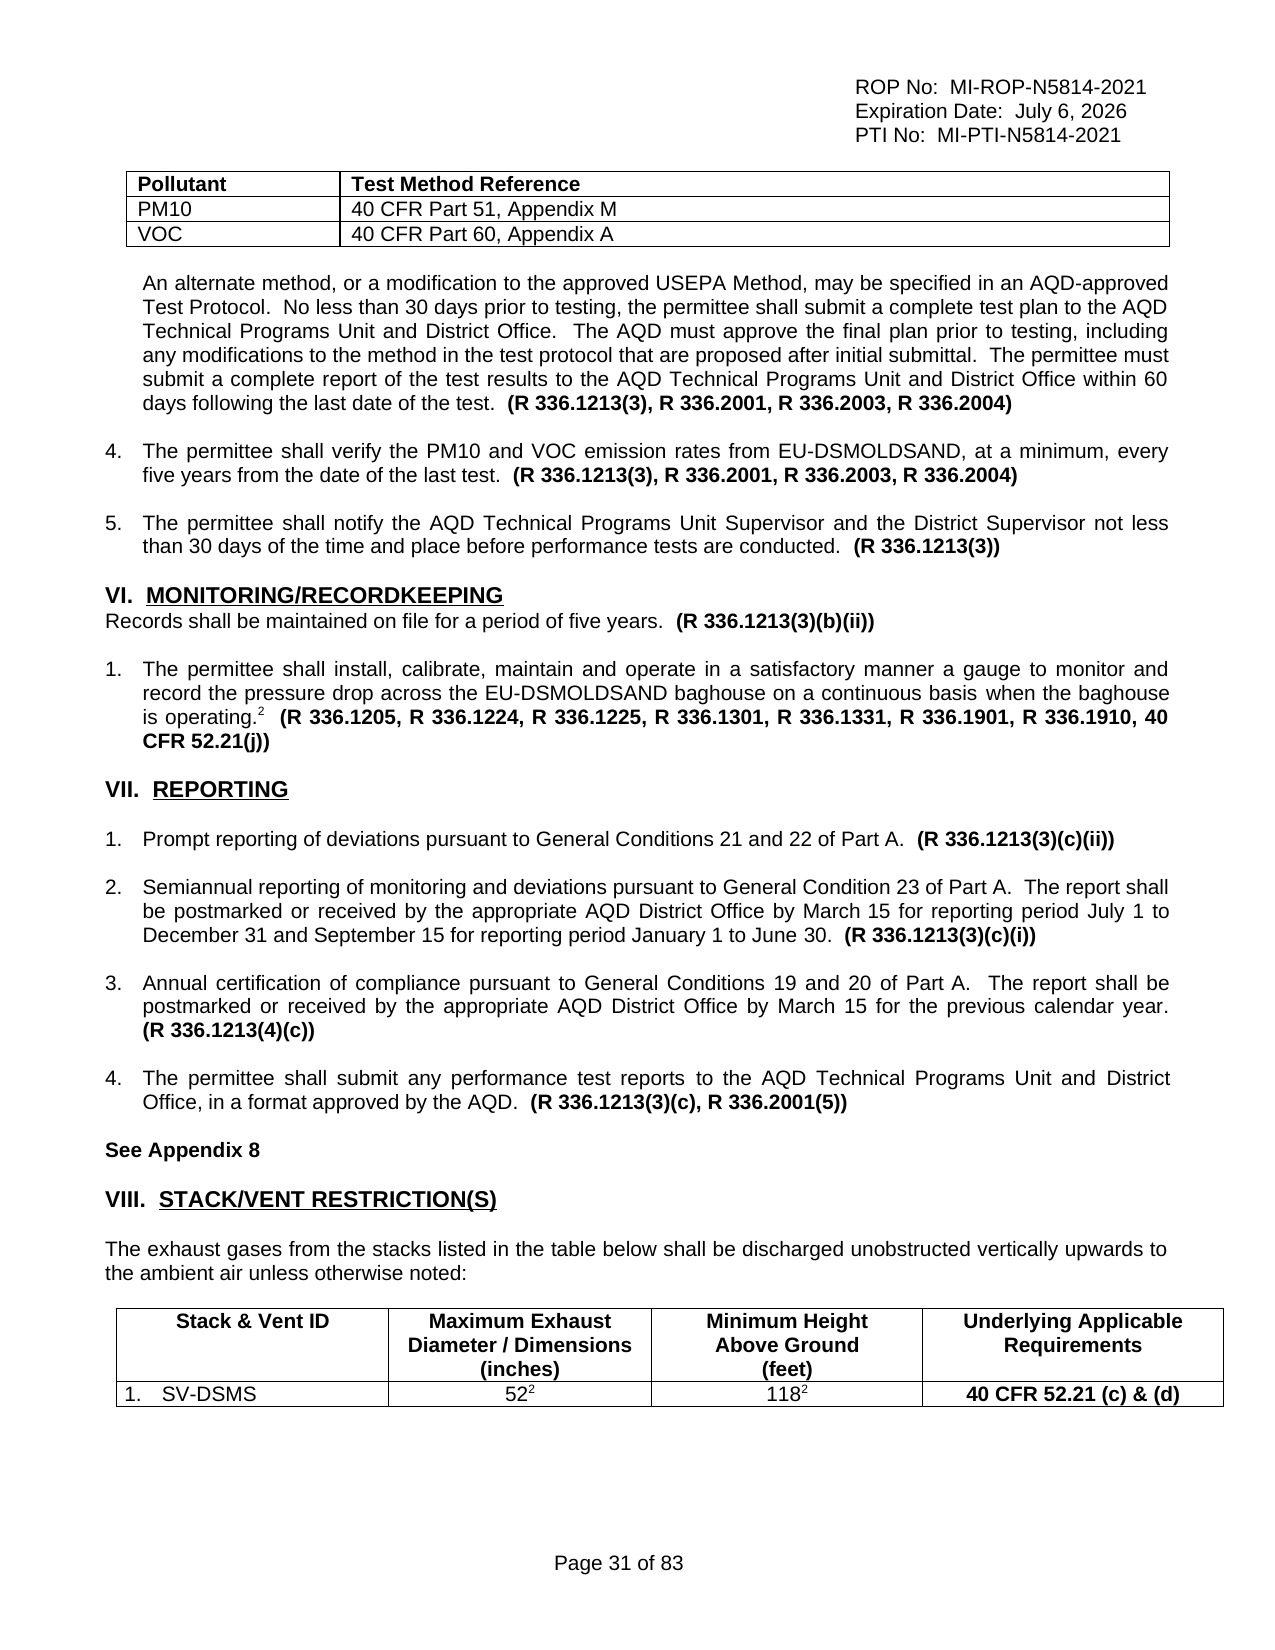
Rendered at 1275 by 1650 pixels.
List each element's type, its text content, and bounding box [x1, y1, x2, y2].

table_cell PM10 [127, 197, 339, 221]
table_cell 1182 [652, 1382, 922, 1406]
text 2. Semiannual reporting of monitoring and deviations pursuant to General Condition 23 of Part A. The report shall be postmarked or received by the appropriate AQD District Office by March 15 for reporting period July 1 to December 31 and September 15 for reporting period January 1 to June 30. (R 336.1213(3)(c)(i)) [105, 874, 1170, 946]
table_cell 40 CFR Part 51, Appendix M [341, 197, 1169, 221]
table_header Minimum Height Above Ground (feet) [652, 1309, 922, 1381]
text 1. Prompt reporting of deviations pursuant to General Conditions 21 and 22 of Part A. (R 336.1213(3)(c)(ii)) [105, 827, 1170, 851]
table_header Underlying Applicable Requirements [923, 1309, 1223, 1381]
list The permittee shall submit any performance test reports to the AQD Technical Programs Unit and District Office, in a format approved by the AQD. (R 336.1213(3)(c), R 336.2001(5)) [105, 1066, 1170, 1114]
text 3. Annual certification of compliance pursuant to General Conditions 19 and 20 of Part A. The report shall be postmarked or received by the appropriate AQD District Office by March 15 for the previous calendar year. (R 336.1213(4)(c)) [105, 970, 1170, 1042]
table_header Stack & Vent ID [117, 1309, 388, 1381]
table_cell VOC [127, 222, 339, 246]
text The exhaust gases from the stacks listed in the table below shall be discharged unobstructed vertically upwards to the ambient air unless otherwise noted: [105, 1236, 1170, 1284]
table_cell 40 CFR Part 60, Appendix A [341, 222, 1169, 246]
text VI. MONITORING/RECORDKEEPING [105, 582, 1170, 609]
text VIII. STACK/VENT RESTRICTION(S) [105, 1186, 1170, 1212]
text VII. REPORTING [105, 776, 1170, 803]
text An alternate method, or a modification to the approved USEPA Method, may be specified in an AQD-approved Test Protocol. No less than 30 days prior to testing, the permittee shall submit a complete test plan to the AQD Technical Programs Unit and District Office. The AQD must approve the final plan prior to testing, including any modifications to the method in the test protocol that are proposed after initial submittal. The permittee must submit a complete report of the test results to the AQD Technical Programs Unit and District Office within 60 days following the last date of the test. (R 336.1213(3), R 336.2001, R 336.2003, R 336.2004) [142, 271, 1170, 414]
table_header Maximum Exhaust Diameter / Dimensions (inches) [389, 1309, 651, 1381]
table_header Pollutant [127, 172, 339, 196]
list The permittee shall notify the AQD Technical Programs Unit Supervisor and the District Supervisor not less than 30 days of the time and place before performance tests are conducted. (R 336.1213(3)) [105, 510, 1170, 558]
text Records shall be maintained on file for a period of five years. (R 336.1213(3)(b)(ii)) [105, 609, 1170, 633]
text See Appendix 8 [105, 1138, 1170, 1162]
list The permittee shall install, calibrate, maintain and operate in a satisfactory manner a gauge to monitor and record the pressure drop across the EU-DSMOLDSAND baghouse on a continuous basis when the baghouse is operating.2 (R 336.1205, R 336.1224, R 336.1225, R 336.1301, R 336.1331, R 336.1901, R 336.1910, 40 CFR 52.21(j)) [105, 657, 1170, 752]
table_header Test Method Reference [341, 172, 1169, 196]
table_cell SV-DSMS [117, 1382, 388, 1406]
table_cell 40 CFR 52.21 (c) & (d) [923, 1382, 1223, 1406]
list The permittee shall verify the PM10 and VOC emission rates from EU-DSMOLDSAND, at a minimum, every five years from the date of the last test. (R 336.1213(3), R 336.2001, R 336.2003, R 336.2004) [105, 438, 1170, 486]
table_cell 522 [389, 1382, 651, 1406]
